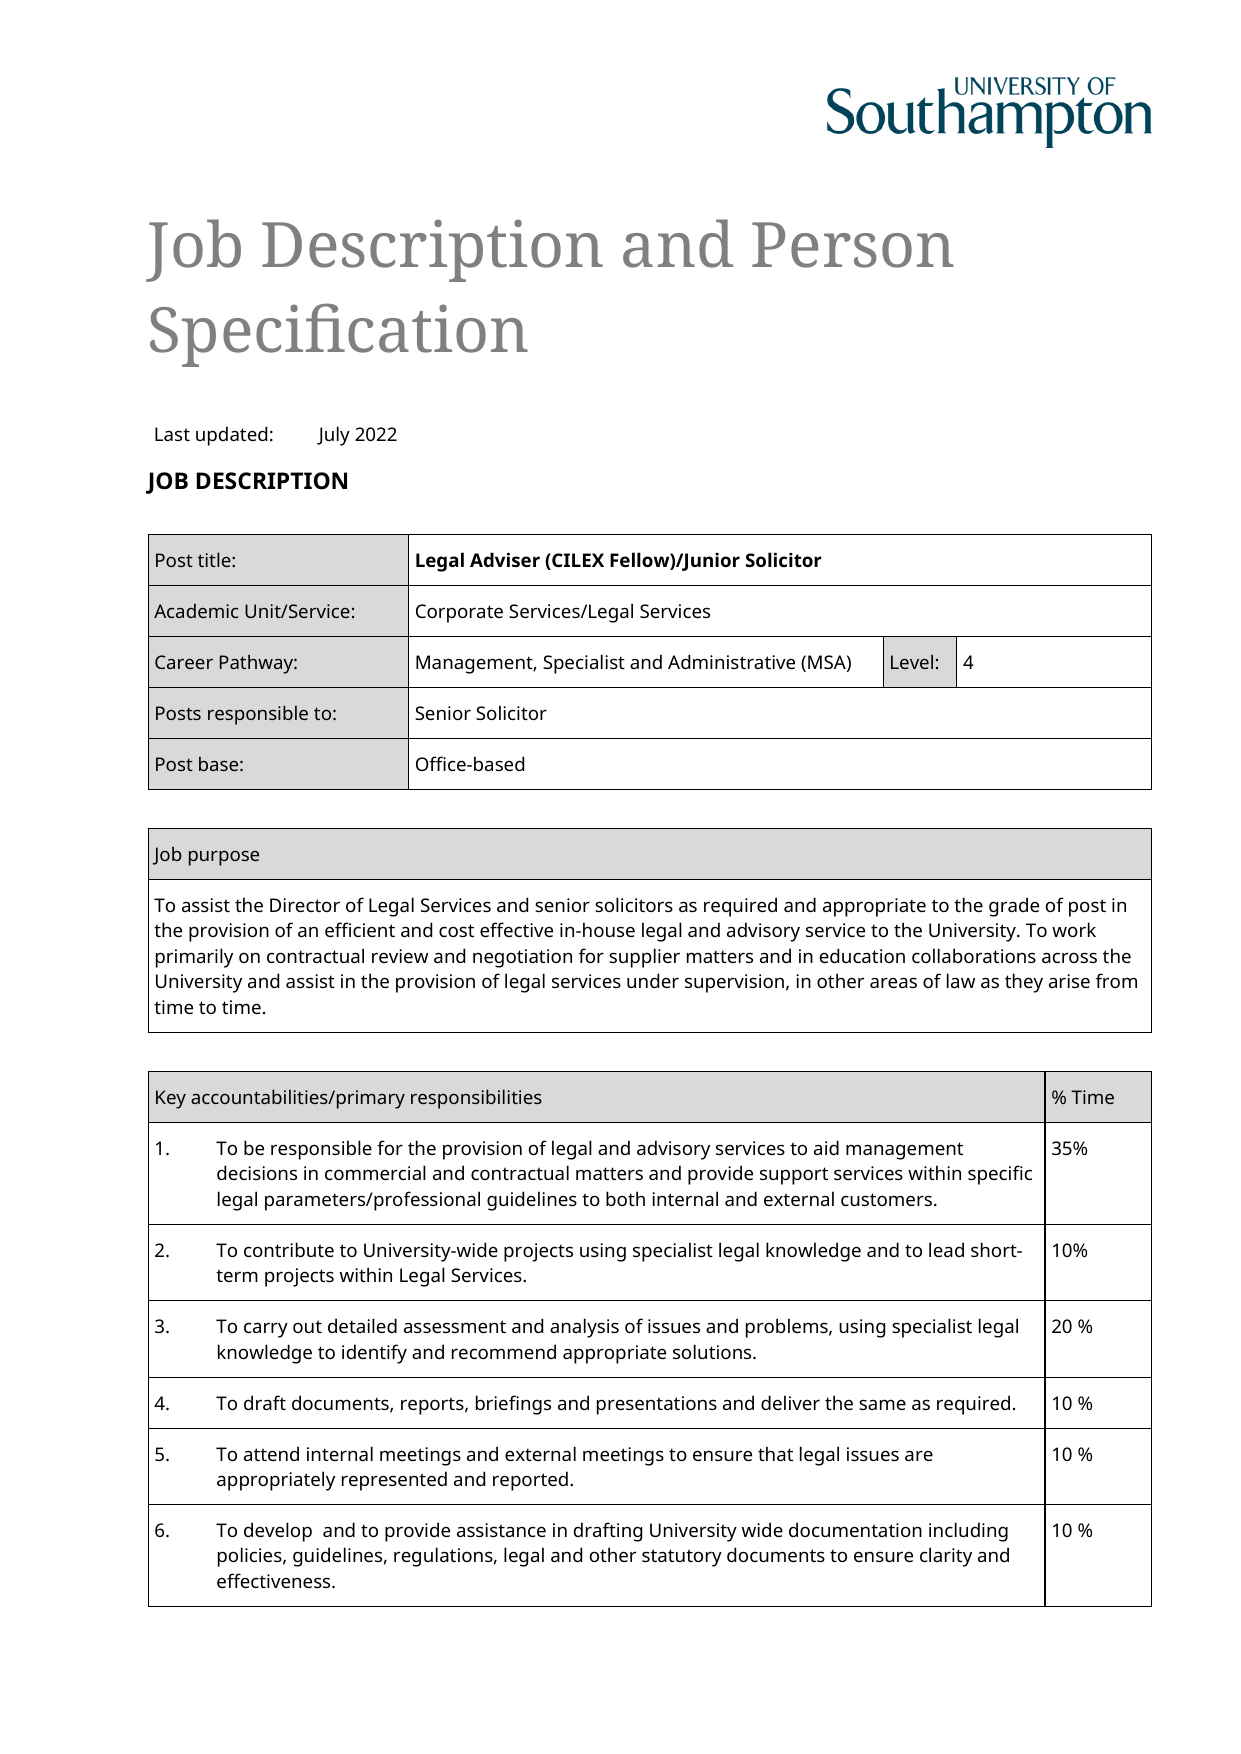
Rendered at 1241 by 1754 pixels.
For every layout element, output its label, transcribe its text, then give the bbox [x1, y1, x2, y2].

table_cell 10 % [1046, 1378, 1151, 1428]
table_cell To attend internal meetings and external meetings to ensure that legal issues are appropriately represented and reported. [210, 1429, 1044, 1504]
table_cell [149, 1301, 210, 1377]
table_header Legal Adviser (CILEX Fellow)/Junior Solicitor [409, 535, 1151, 585]
table_cell 20 % [1046, 1301, 1151, 1377]
table_cell Academic Unit/Service: [149, 586, 408, 636]
table_cell [149, 1429, 210, 1504]
table_cell To draft documents, reports, briefings and presentations and deliver the same as required. [210, 1378, 1044, 1428]
table_cell 10 % [1046, 1505, 1151, 1606]
table_cell To carry out detailed assessment and analysis of issues and problems, using specialist legal knowledge to identify and recommend appropriate solutions. [210, 1301, 1044, 1377]
table_cell Level: [884, 637, 956, 687]
table_cell Management, Specialist and Administrative (MSA) [409, 637, 883, 687]
table_cell Posts responsible to: [149, 688, 408, 738]
table_cell [149, 1378, 210, 1428]
picture [827, 104, 848, 130]
table_cell Post base: [149, 739, 408, 789]
table_cell [149, 1505, 210, 1606]
table_header Job purpose [149, 829, 1151, 879]
table_header Post title: [149, 535, 408, 585]
table_cell Career Pathway: [149, 637, 408, 687]
table_cell 10 % [1046, 1429, 1151, 1504]
table_cell [149, 1123, 210, 1224]
text JOB DESCRIPTION [148, 465, 1152, 496]
table_cell Office-based [409, 739, 1151, 789]
table_header % Time [1046, 1072, 1151, 1122]
picture [1024, 77, 1029, 85]
table_header July 2022 [313, 409, 1152, 458]
table_cell 4 [957, 637, 1151, 687]
table_cell Corporate Services/Legal Services [409, 586, 1151, 636]
table_cell 10% [1046, 1225, 1151, 1300]
table_header Last updated: [148, 409, 313, 458]
table_header Key accountabilities/primary responsibilities [149, 1072, 1044, 1122]
picture [827, 77, 1152, 148]
table_cell Senior Solicitor [409, 688, 1151, 738]
table_cell To be responsible for the provision of legal and advisory services to aid management decisions in commercial and contractual matters and provide support services within specific legal parameters/professional guidelines to both internal and external customers. [210, 1123, 1044, 1224]
table_cell To develop and to provide assistance in drafting University wide documentation including policies, guidelines, regulations, legal and other statutory documents to ensure clarity and effectiveness. [210, 1505, 1044, 1606]
table_cell 35% [1046, 1123, 1151, 1224]
table_cell To assist the Director of Legal Services and senior solicitors as required and appropriate to the grade of post in the provision of an efficient and cost effective in-house legal and advisory service to the University. To work primarily on contractual review and negotiation for supplier matters and in education collaborations across the University and assist in the provision of legal services under supervision, in other areas of law as they arise from time to time. [149, 880, 1151, 1032]
table_cell To contribute to University-wide projects using specialist legal knowledge and to lead short-term projects within Legal Services. [210, 1225, 1044, 1300]
table_cell [149, 1225, 210, 1300]
